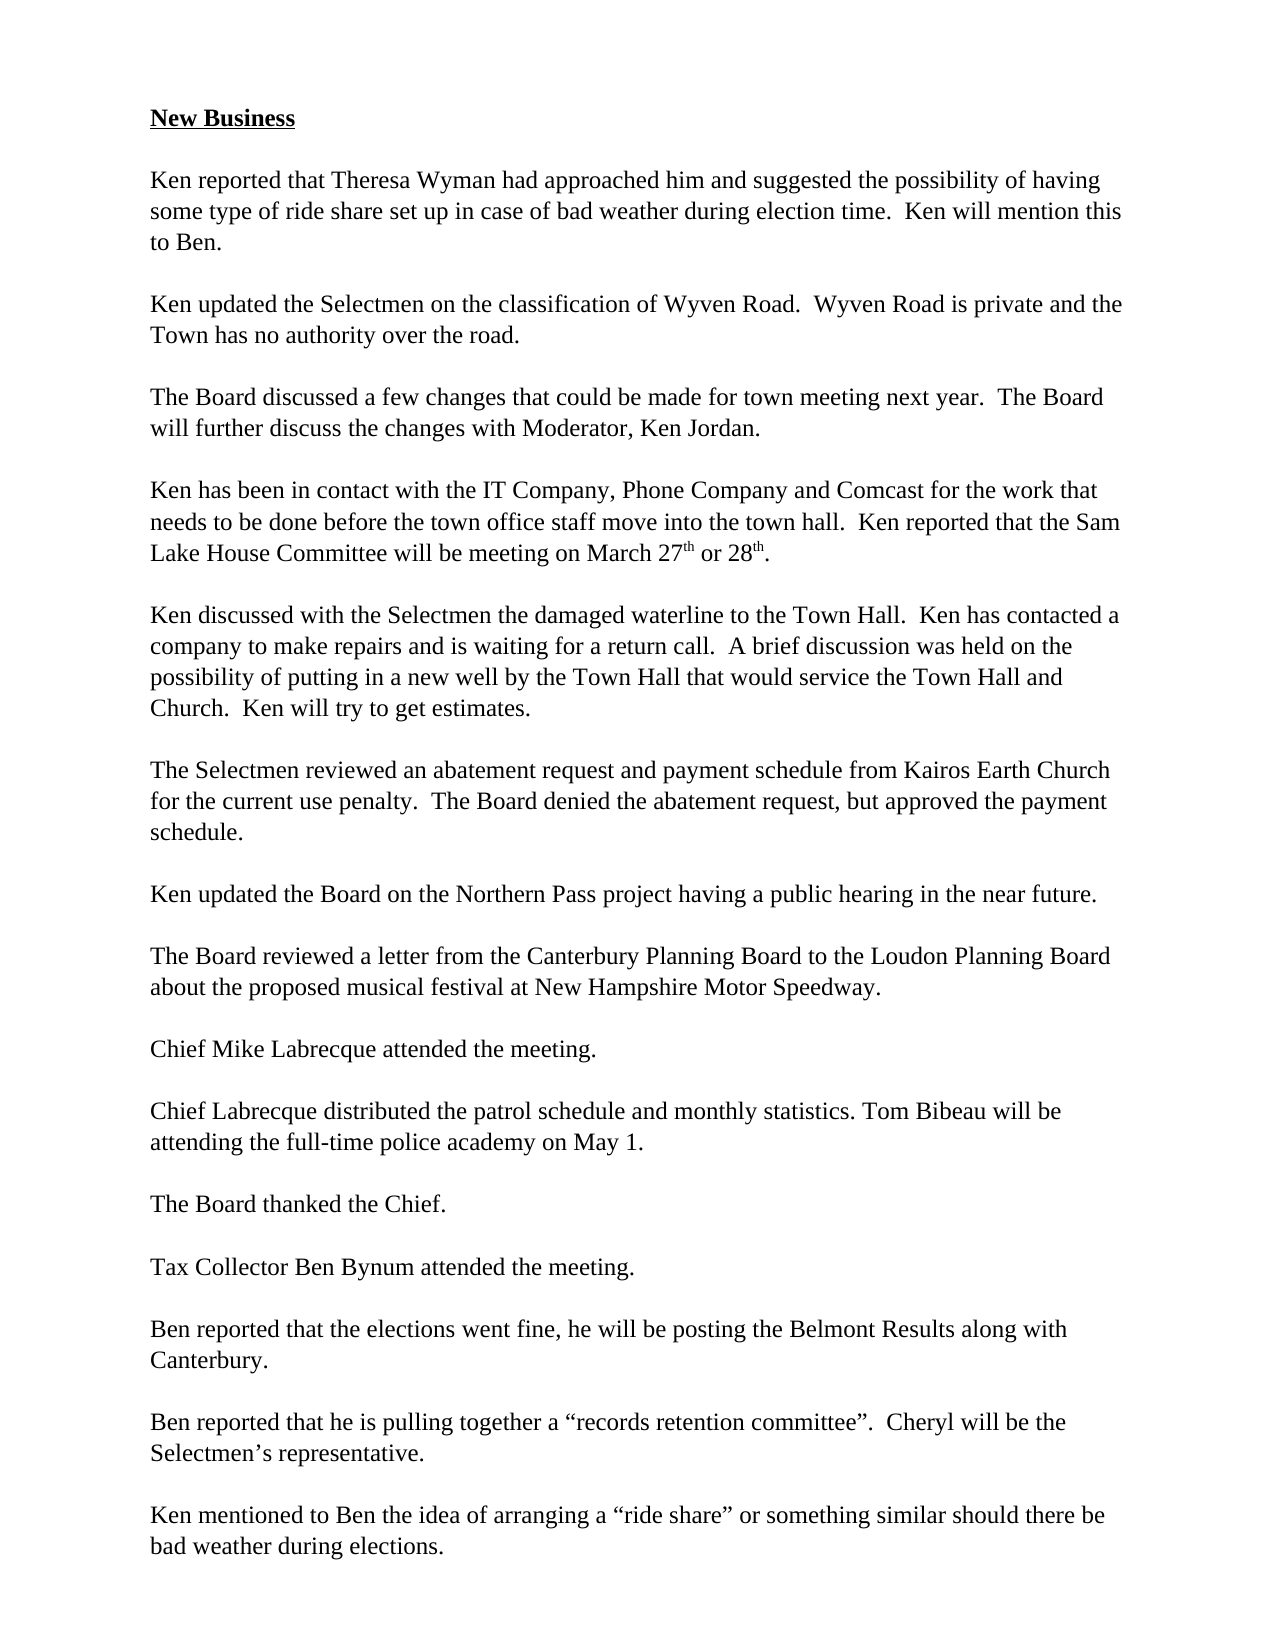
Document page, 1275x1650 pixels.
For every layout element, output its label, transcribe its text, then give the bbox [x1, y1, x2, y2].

text Ben reported that the elections went fine, he will be posting the Belmont Results along with Canterbury. [150, 1314, 1125, 1373]
text Ken has been in contact with the IT Company, Phone Company and Comcast for the work that needs to be done before the town office staff move into the town hall. Ken reported that the Sam Lake House Committee will be meeting on March 27th or 28th. [150, 476, 1125, 566]
text Ken reported that Theresa Wyman had approached him and suggested the possibility of having some type of ride share set up in case of bad weather during election time. Ken will mention this to Ben. [150, 165, 1125, 256]
text The Board reviewed a letter from the Canterbury Planning Board to the Loudon Planning Board about the proposed musical festival at New Hampshire Motor Speedway. [150, 941, 1125, 1001]
text The Board discussed a few changes that could be made for town meeting next year. The Board will further discuss the changes with Moderator, Ken Jordan. [150, 382, 1125, 442]
text Ken updated the Selectmen on the classification of Wyven Road. Wyven Road is private and the Town has no authority over the road. [150, 289, 1125, 349]
text The Board thanked the Chief. [150, 1189, 1125, 1218]
text Ben reported that he is pulling together a “records retention committee”. Cheryl will be the Selectmen’s representative. [150, 1407, 1125, 1467]
text Tax Collector Ben Bynum attended the meeting. [150, 1252, 1125, 1280]
text Chief Labrecque distributed the patrol schedule and monthly statistics. Tom Bibeau will be attending the full-time police academy on May 1. [150, 1096, 1125, 1156]
text Ken discussed with the Selectmen the damaged waterline to the Town Hall. Ken has contacted a company to make repairs and is waiting for a return call. A brief discussion was held on the possibility of putting in a new well by the Town Hall that would service the Town Hall and Church. Ken will try to get estimates. [150, 600, 1125, 722]
text New Business [150, 103, 1125, 132]
text Chief Mike Labrecque attended the meeting. [150, 1034, 1125, 1063]
text Ken updated the Board on the Northern Pass project having a public hearing in the near future. [150, 879, 1125, 908]
text The Selectmen reviewed an abatement request and payment schedule from Kairos Earth Church for the current use penalty. The Board denied the abatement request, but approved the payment schedule. [150, 755, 1125, 846]
text Ken mentioned to Ben the idea of arranging a “ride share” or something similar should there be bad weather during elections. [150, 1500, 1125, 1560]
